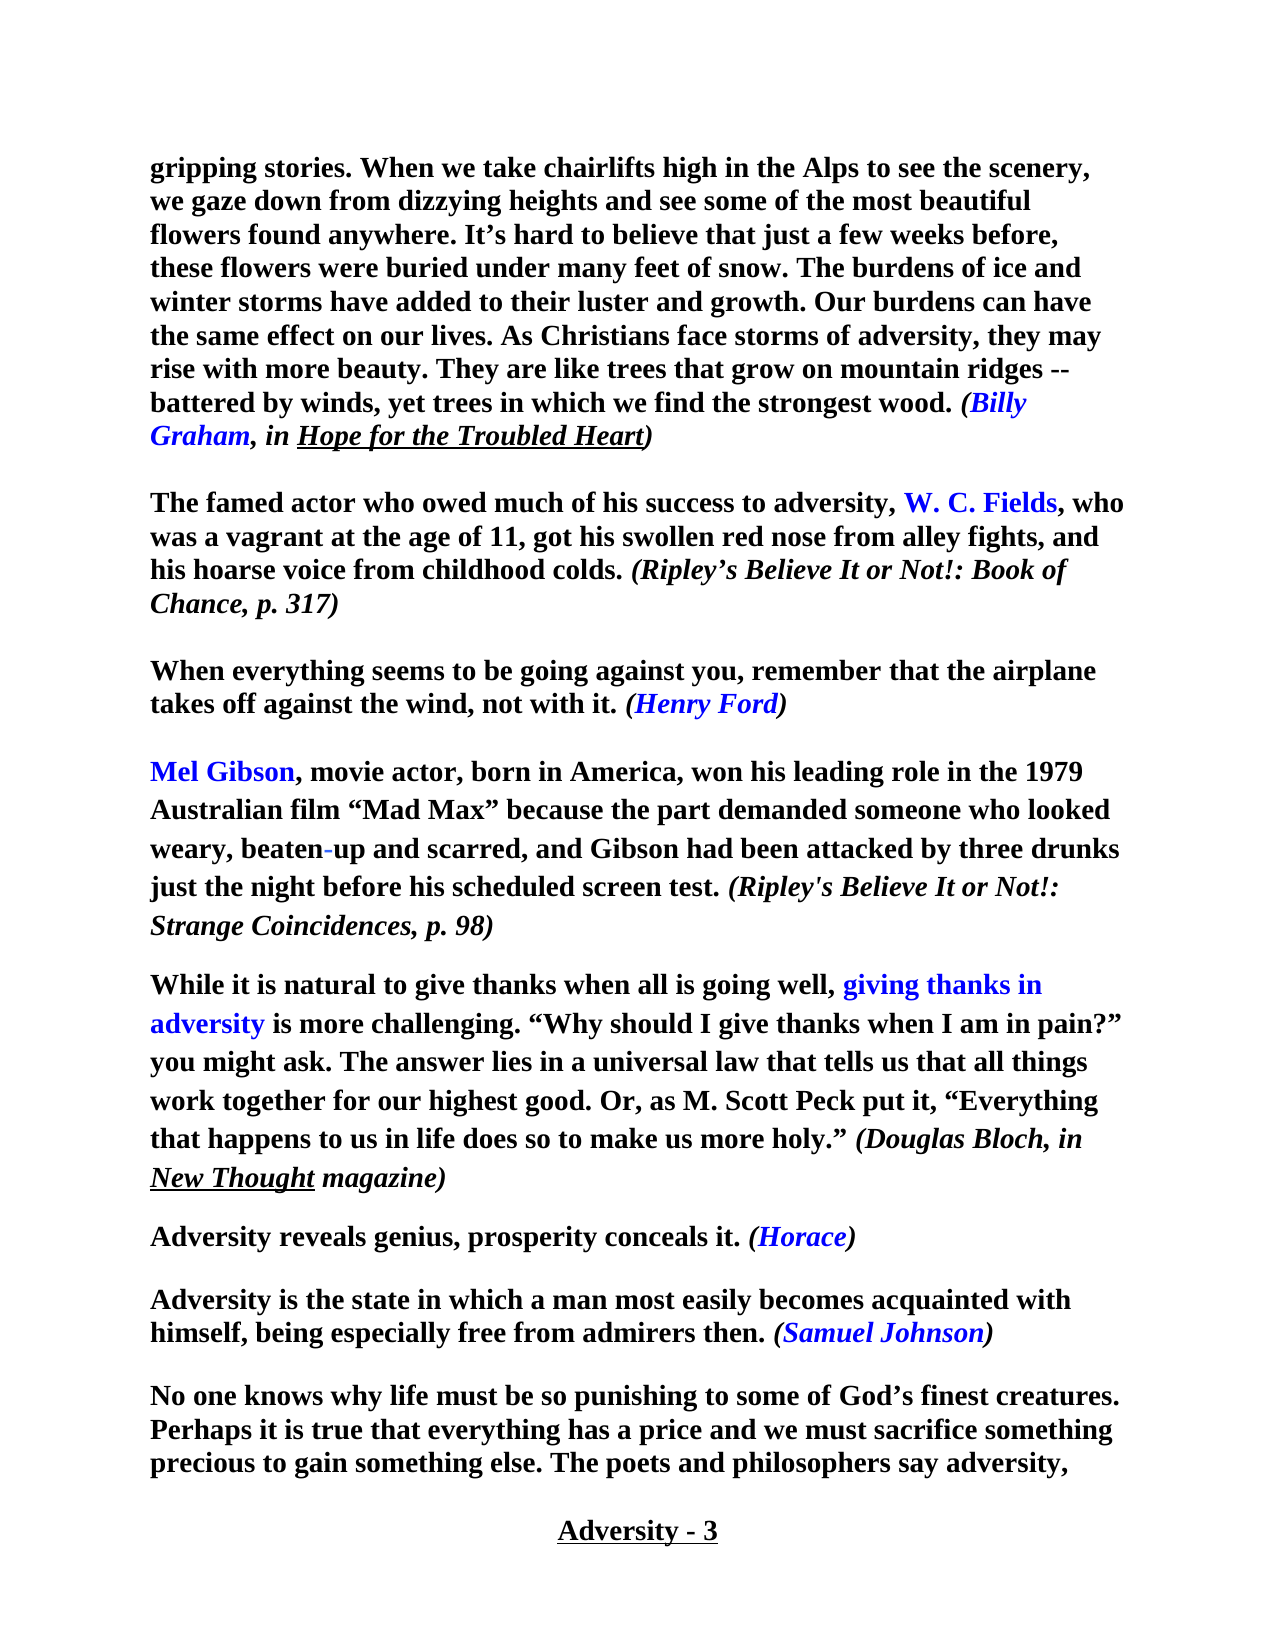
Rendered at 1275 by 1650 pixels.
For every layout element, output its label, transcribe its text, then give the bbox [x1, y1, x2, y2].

text The famed actor who owed much of his success to adversity, W. C. Fields, who was a vagrant at the age of 11, got his swollen red nose from alley fights, and his hoarse voice from childhood colds. (Ripley’s Believe It or Not!: Book of Chance, p. 317) [150, 485, 1125, 619]
text While it is natural to give thanks when all is going well, giving thanks in adversity is more challenging. “Why should I give thanks when I am in pain?” you might ask. The answer lies in a universal law that tells us that all things work together for our highest good. Or, as M. Scott Peck put it, “Everything that happens to us in life does so to make us more holy.” (Douglas Bloch, in New Thought magazine) [150, 967, 1125, 1193]
text Mel Gibson, movie actor, born in America, won his leading role in the 1979 Australian film “Mad Max” because the part demanded someone who looked weary, beaten-up and scarred, and Gibson had been attacked by three drunks just the night before his scheduled screen test. (Ripley's Believe It or Not!: Strange Coincidences, p. 98) [150, 754, 1125, 941]
text Adversity reveals genius, prosperity conceals it. (Horace) [150, 1219, 1125, 1253]
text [150, 1378, 1125, 1479]
text When everything seems to be going against you, remember that the airplane takes off against the wind, not with it. (Henry Ford) [150, 653, 1125, 720]
text Adversity is the state in which a man most easily becomes acquainted with himself, being especially free from admirers then. (Samuel Johnson) [150, 1282, 1125, 1349]
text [150, 150, 1125, 452]
